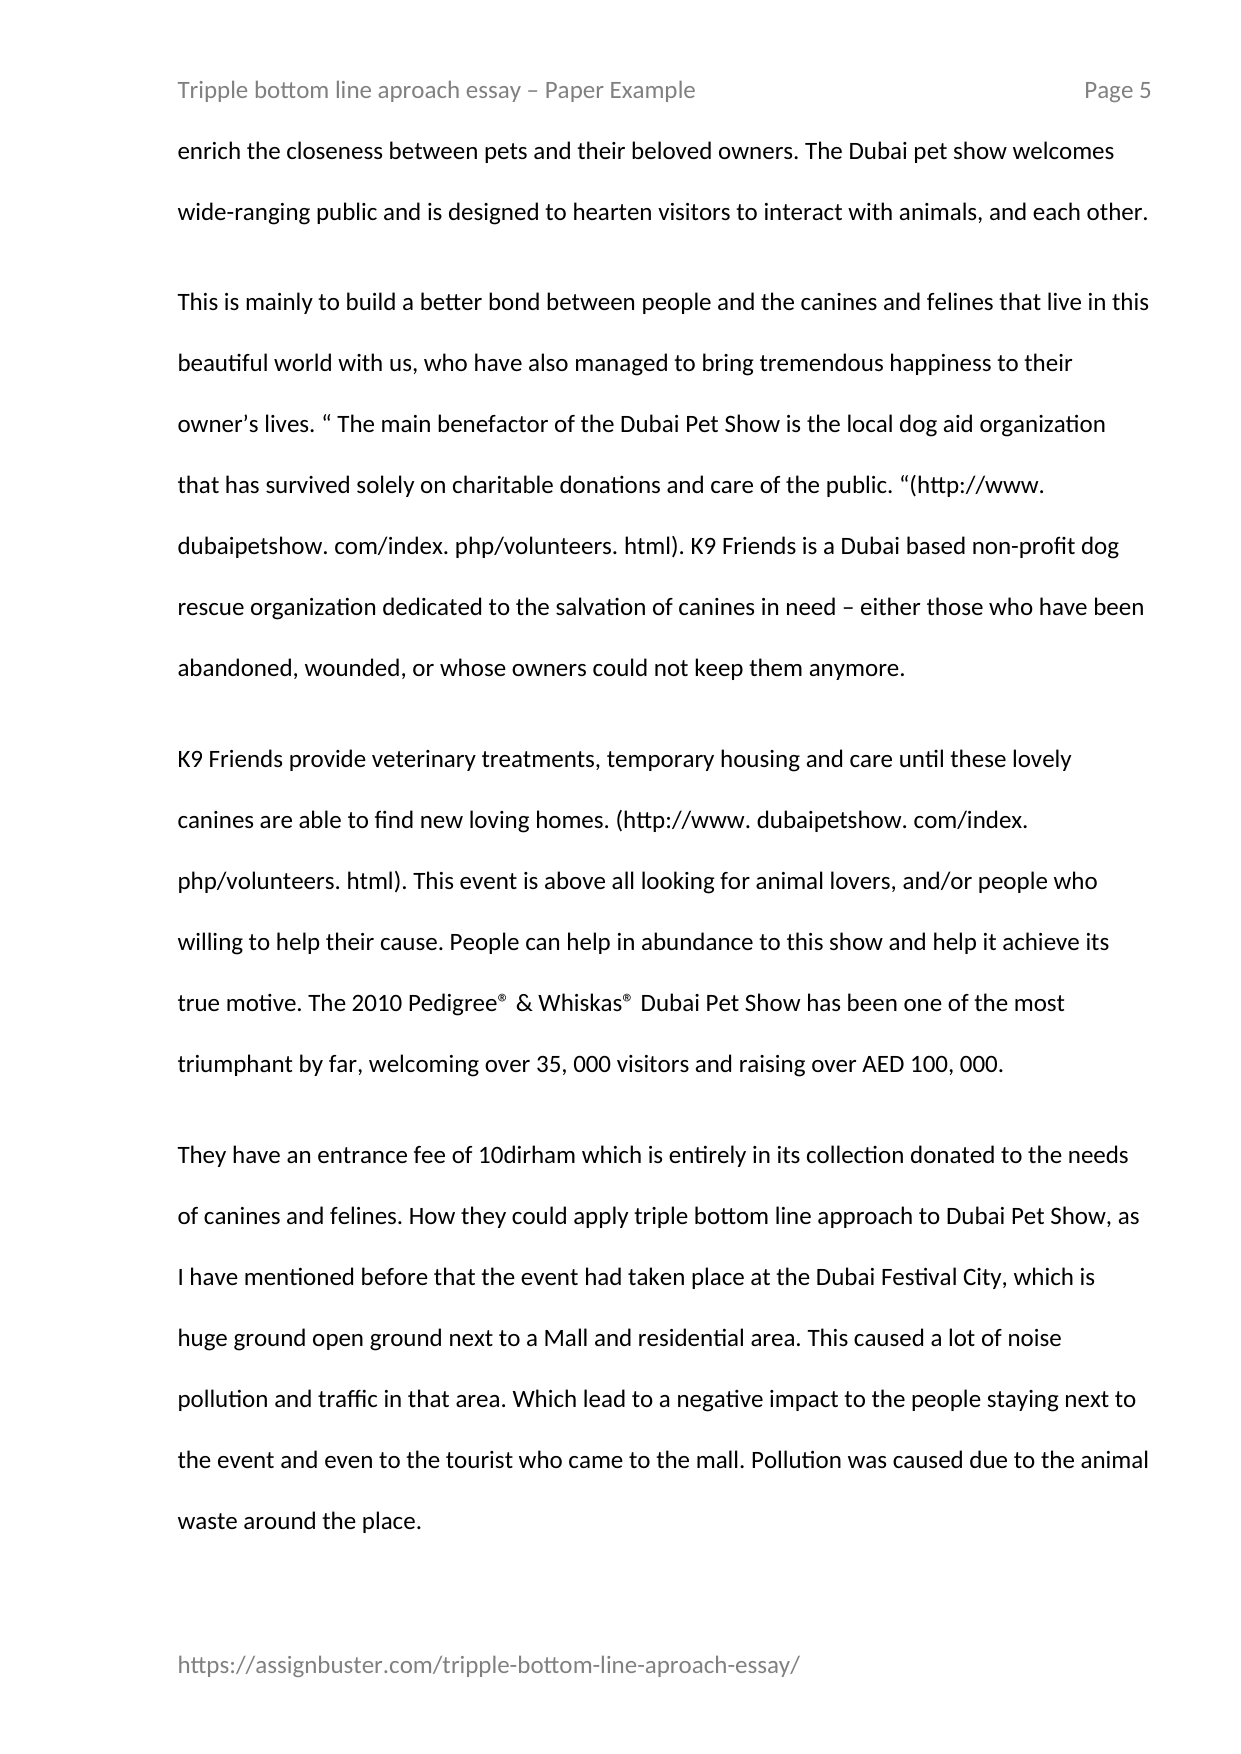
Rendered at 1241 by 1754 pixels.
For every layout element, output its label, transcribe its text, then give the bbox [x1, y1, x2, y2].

text They have an entrance fee of 10dirham which is entirely in its collection donated to the needs of canines and felines. How they could apply triple bottom line approach to Dubai Pet Show, as I have mentioned before that the event had taken place at the Dubai Festival City, which is huge ground open ground next to a Mall and residential area. This caused a lot of noise pollution and traffic in that area. Which lead to a negative impact to the people staying next to the event and even to the tourist who came to the mall. Pollution was caused due to the animal waste around the place. [177, 1139, 1152, 1536]
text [177, 135, 1152, 226]
text K9 Friends provide veterinary treatments, temporary housing and care until these lovely canines are able to find new loving homes. (http://www. dubaipetshow. com/index. php/volunteers. html). This event is above all looking for animal lovers, and/or people who willing to help their cause. People can help in abundance to this show and help it achieve its true motive. The 2010 Pedigree® & Whiskas® Dubai Pet Show has been one of the most triumphant by far, welcoming over 35, 000 visitors and raising over AED 100, 000. [177, 743, 1152, 1079]
text This is mainly to build a better bond between people and the canines and felines that live in this beautiful world with us, who have also managed to bring tremendous happiness to their owner’s lives. “ The main benefactor of the Dubai Pet Show is the local dog aid organization that has survived solely on charitable donations and care of the public. “(http://www. dubaipetshow. com/index. php/volunteers. html). K9 Friends is a Dubai based non-profit dog rescue organization dedicated to the salvation of canines in need – either those who have been abandoned, wounded, or whose owners could not keep them anymore. [177, 286, 1152, 683]
